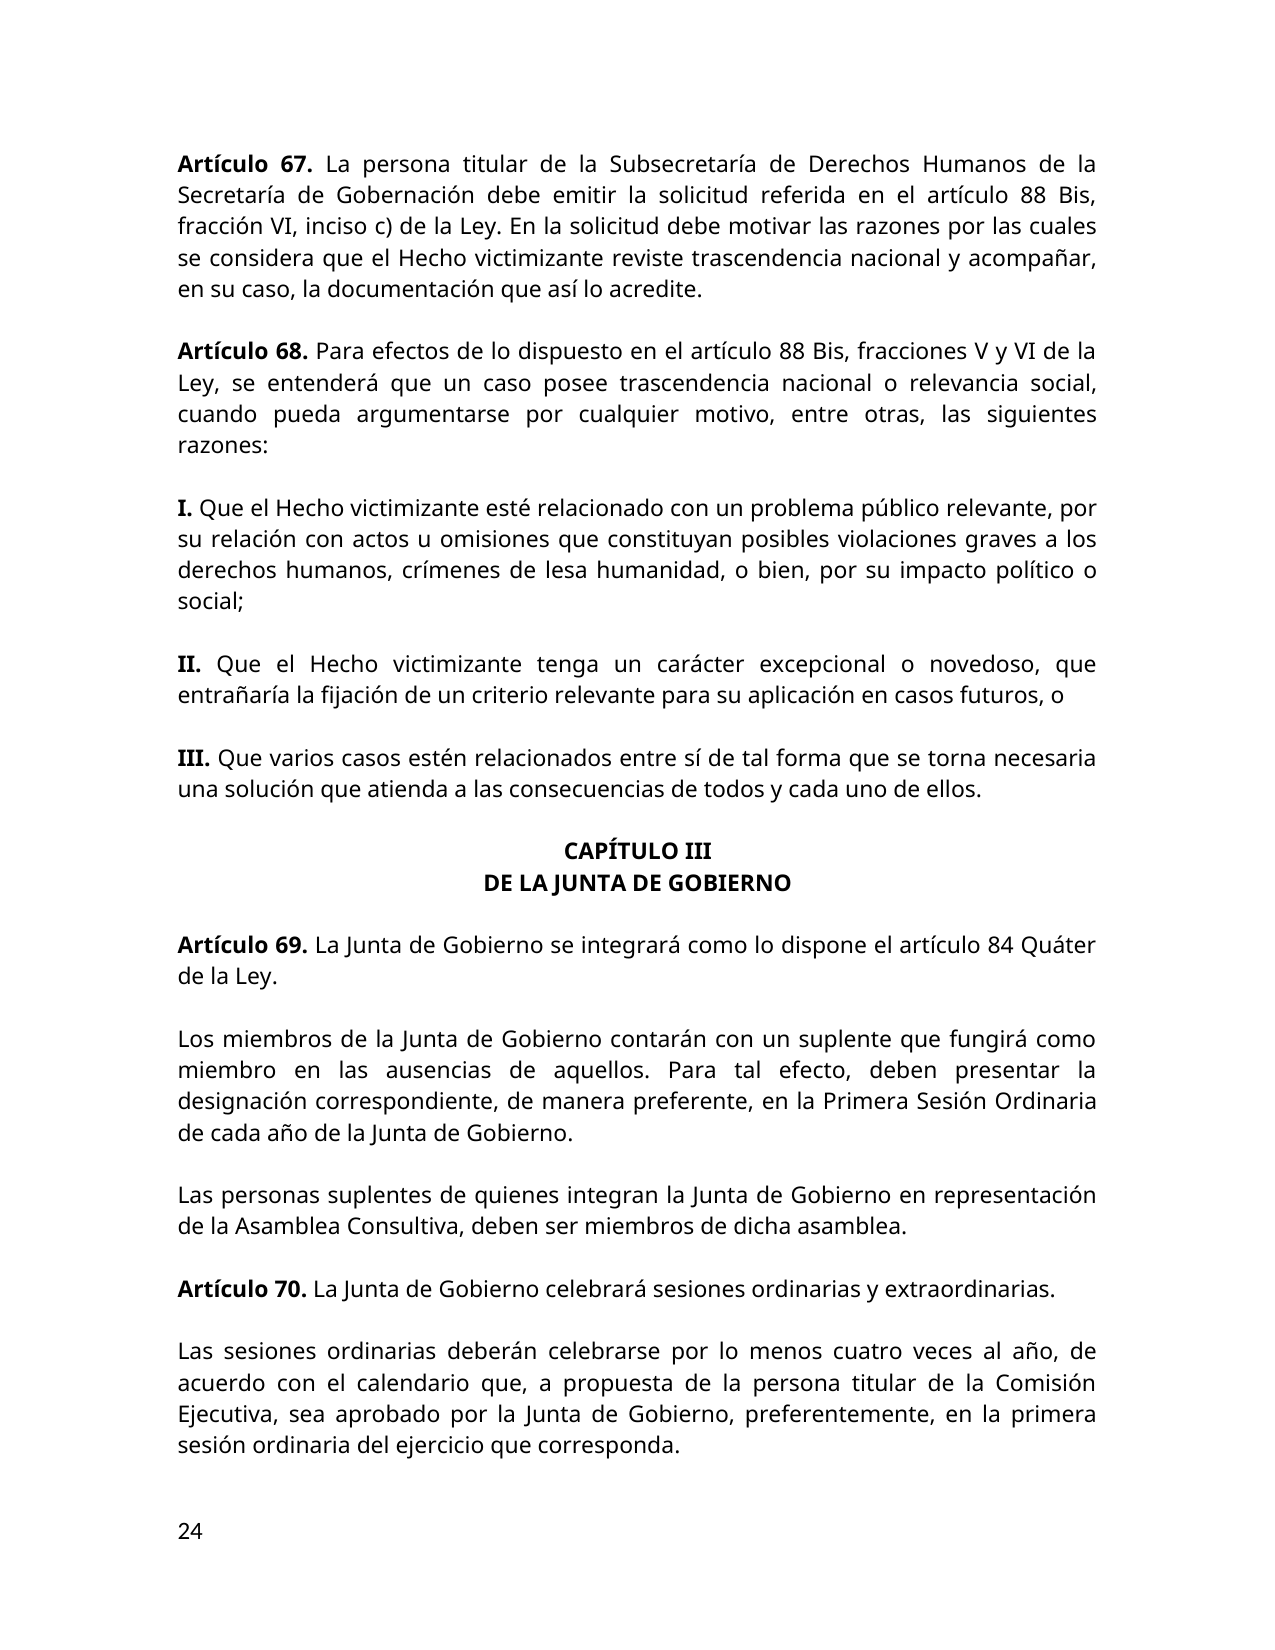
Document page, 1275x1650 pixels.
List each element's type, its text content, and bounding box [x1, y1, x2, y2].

text II. Que el Hecho victimizante tenga un carácter excepcional o novedoso, que entrañaría la fijación de un criterio relevante para su aplicación en casos futuros, o [177, 648, 1098, 710]
text DE LA JUNTA DE GOBIERNO [177, 866, 1098, 898]
text I. Que el Hecho victimizante esté relacionado con un problema público relevante, por su relación con actos u omisiones que constituyan posibles violaciones graves a los derechos humanos, crímenes de lesa humanidad, o bien, por su impacto político o social; [177, 491, 1098, 616]
text III. Que varios casos estén relacionados entre sí de tal forma que se torna necesaria una solución que atienda a las consecuencias de todos y cada uno de ellos. [177, 741, 1098, 804]
text Artículo 67. La persona titular de la Subsecretaría de Derechos Humanos de la Secretaría de Gobernación debe emitir la solicitud referida en el artículo 88 Bis, fracción VI, inciso c) de la Ley. En la solicitud debe motivar las razones por las cuales se considera que el Hecho victimizante reviste trascendencia nacional y acompañar, en su caso, la documentación que así lo acredite. [177, 148, 1098, 304]
text Artículo 69. La Junta de Gobierno se integrará como lo dispone el artículo 84 Quáter de la Ley. [177, 929, 1098, 991]
text Los miembros de la Junta de Gobierno contarán con un suplente que fungirá como miembro en las ausencias de aquellos. Para tal efecto, deben presentar la designación correspondiente, de manera preferente, en la Primera Sesión Ordinaria de cada año de la Junta de Gobierno. [177, 1023, 1098, 1148]
text Las sesiones ordinarias deberán celebrarse por lo menos cuatro veces al año, de acuerdo con el calendario que, a propuesta de la persona titular de la Comisión Ejecutiva, sea aprobado por la Junta de Gobierno, preferentemente, en la primera sesión ordinaria del ejercicio que corresponda. [177, 1335, 1098, 1460]
text Artículo 70. La Junta de Gobierno celebrará sesiones ordinarias y extraordinarias. [177, 1273, 1098, 1304]
text Las personas suplentes de quienes integran la Junta de Gobierno en representación de la Asamblea Consultiva, deben ser miembros de dicha asamblea. [177, 1179, 1098, 1241]
text CAPÍTULO III [177, 835, 1098, 866]
text Artículo 68. Para efectos de lo dispuesto en el artículo 88 Bis, fracciones V y VI de la Ley, se entenderá que un caso posee trascendencia nacional o relevancia social, cuando pueda argumentarse por cualquier motivo, entre otras, las siguientes razones: [177, 335, 1098, 460]
